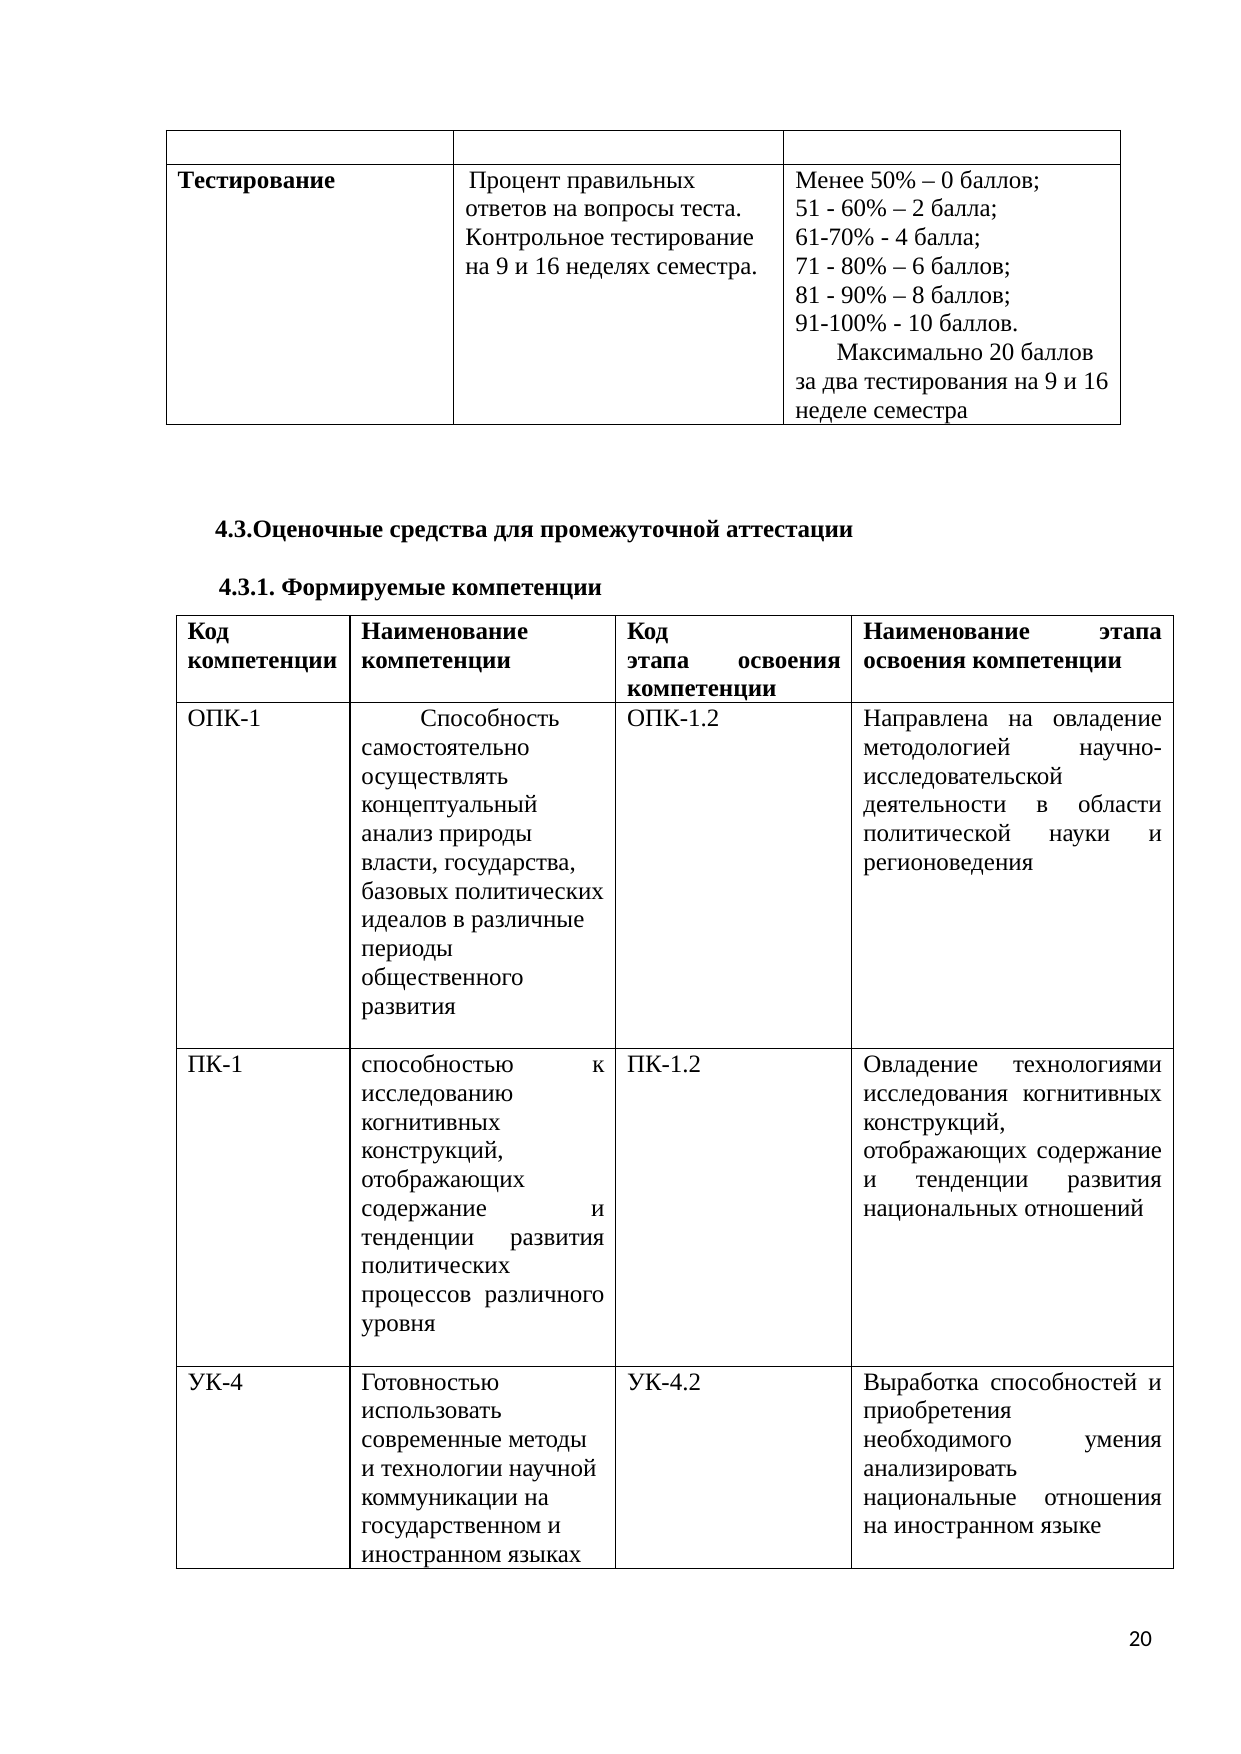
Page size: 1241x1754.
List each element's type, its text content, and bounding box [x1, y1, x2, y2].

table_header Код этапа освоения компетенции [616, 616, 851, 702]
table_cell Выработка способностей и приобретения необходимого умения анализировать национальные отношения на иностранном языке [852, 1367, 1173, 1568]
table_cell ОПК-1.2 [616, 703, 851, 1048]
table_cell Процент правильных ответов на вопросы теста. Контрольное тестирование на 9 и 16 неделях семестра. [454, 165, 783, 423]
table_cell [784, 131, 1120, 164]
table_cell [167, 131, 453, 164]
table_cell Готовностью использовать современные методы и технологии научной коммуникации на государственном и иностранном языках [351, 1367, 615, 1568]
table_header Наименование компетенции [351, 616, 615, 702]
table_cell ОПК-1 [177, 703, 349, 1048]
table_header Код компетенции [177, 616, 349, 702]
table_cell Способность самостоятельно осуществлять концептуальный анализ природы власти, государства, базовых политических идеалов в различные периоды общественного развития [351, 703, 615, 1048]
table_cell Менее 50% – 0 баллов; 51 - 60% – 2 балла; 61-70% - 4 балла; 71 - 80% – 6 баллов; 81 - 90% – 8 баллов; 91-100% - 10 баллов. Максимально 20 баллов за два тестирования на 9 и 16 неделе семестра [784, 165, 1120, 423]
table_cell УК-4.2 [616, 1367, 851, 1568]
table_cell способностью к исследованию когнитивных конструкций, отображающих содержание и тенденции развития политических процессов различного уровня [351, 1049, 615, 1366]
text 4.3.1. Формируемые компетенции [177, 572, 1152, 601]
table_cell Тестирование [167, 165, 453, 423]
table_header Наименование этапа освоения компетенции [852, 616, 1173, 702]
table_cell ПК-1 [177, 1049, 349, 1366]
table_cell ПК-1.2 [616, 1049, 851, 1366]
text 4.3.Оценочные средства для промежуточной аттестации [215, 514, 1152, 543]
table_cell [454, 131, 783, 164]
table_cell Направлена на овладение методологией научно-исследовательской деятельности в области политической науки и регионоведения [852, 703, 1173, 1048]
table_cell УК-4 [177, 1367, 349, 1568]
table_cell Овладение технологиями исследования когнитивных конструкций, отображающих содержание и тенденции развития национальных отношений [852, 1049, 1173, 1366]
